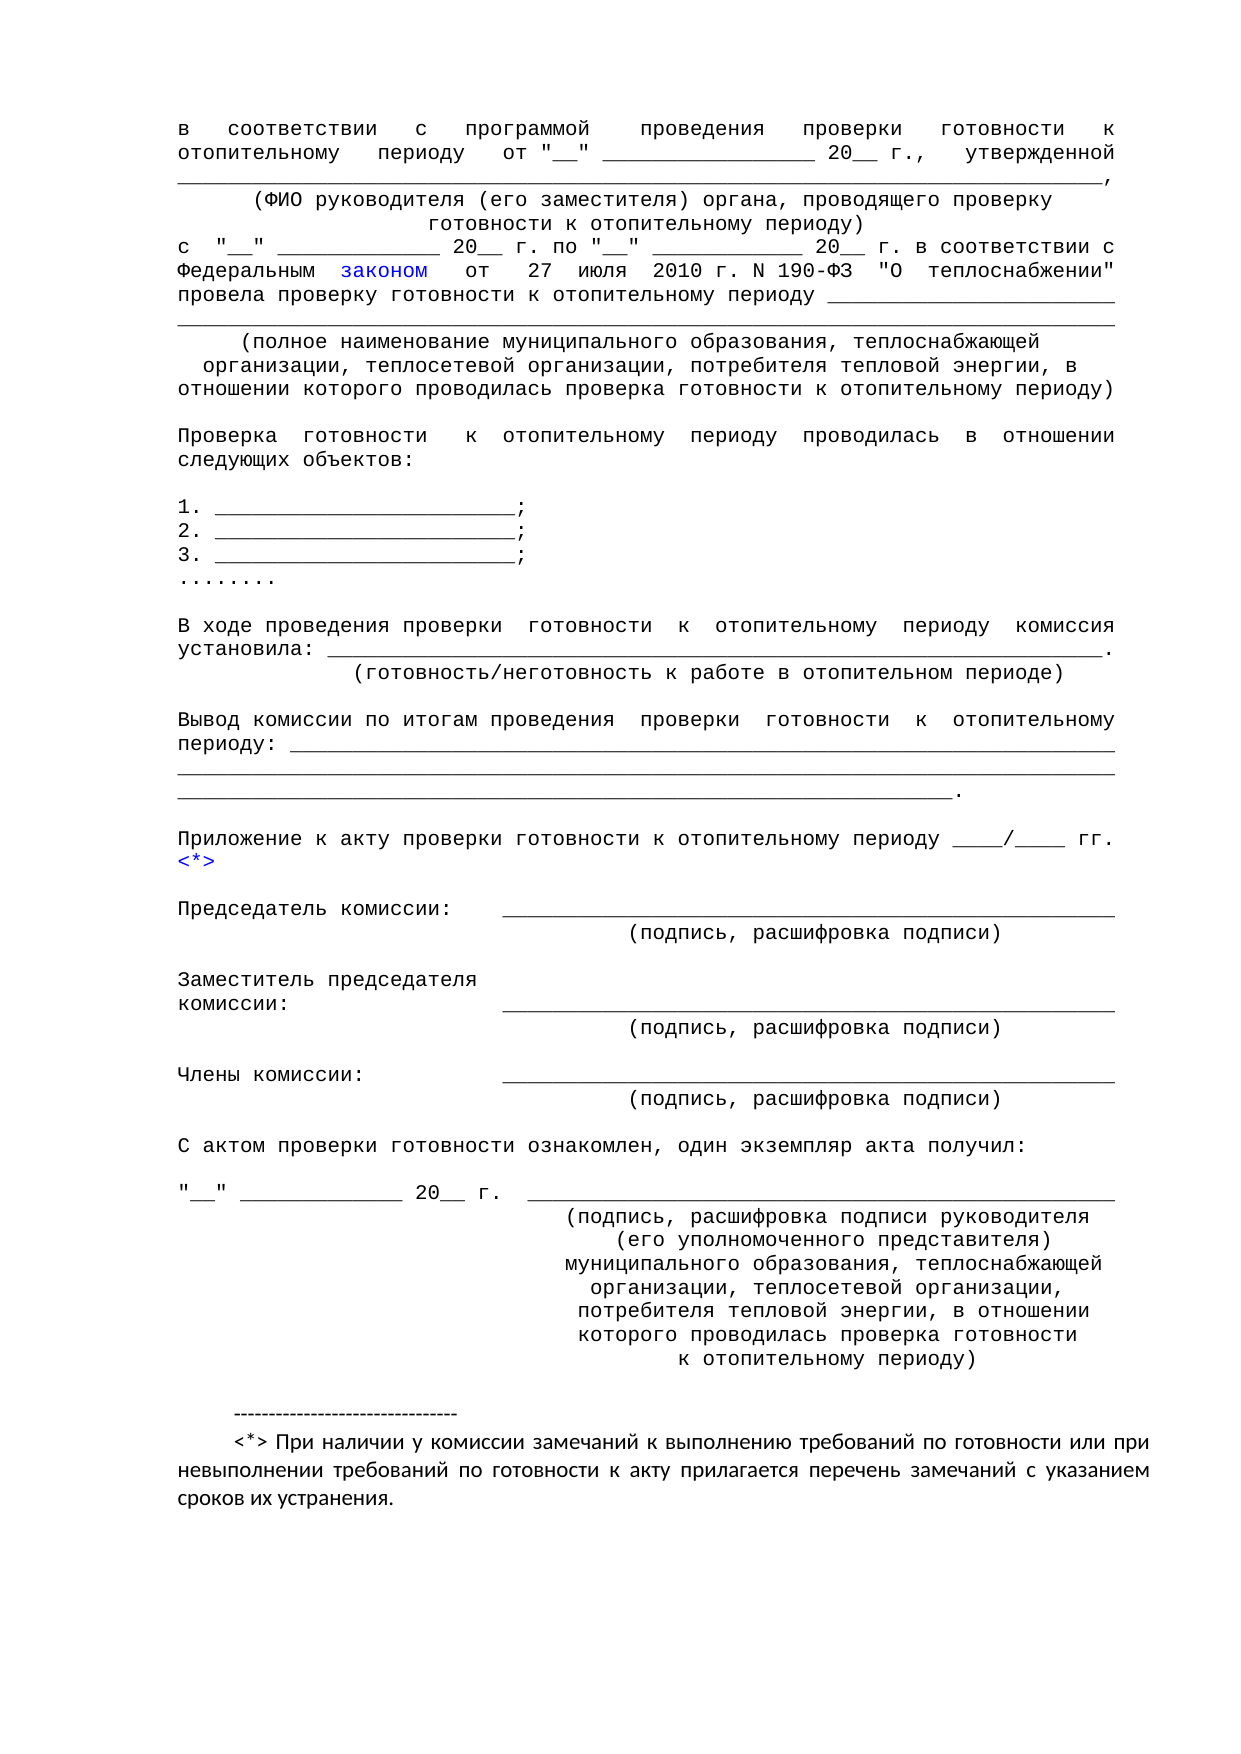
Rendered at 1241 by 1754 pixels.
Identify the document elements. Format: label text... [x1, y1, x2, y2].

text которого проводилась проверка готовности [177, 1324, 1152, 1348]
text Вывод комиссии по итогам проведения проверки готовности к отопительному [177, 709, 1152, 733]
text готовности к отопительному периоду) [177, 213, 1152, 236]
text в соответствии с программой проведения проверки готовности к [177, 118, 1152, 142]
text ........ [177, 567, 1152, 591]
text __________________________________________________________________________, [177, 165, 1152, 189]
text С актом проверки готовности ознакомлен, один экземпляр акта получил: [177, 1135, 1152, 1158]
text (полное наименование муниципального образования, теплоснабжающей [177, 331, 1152, 354]
text (подпись, расшифровка подписи) [177, 922, 1152, 946]
text ___________________________________________________________________________ [177, 757, 1152, 780]
text <*> При наличии у комиссии замечаний к выполнению требований по готовности или при невыполнении требований по готовности к акту прилагается перечень замечаний с указанием сроков их устранения. [177, 1427, 1152, 1511]
text организации, теплосетевой организации, потребителя тепловой энергии, в [177, 354, 1152, 378]
text провела проверку готовности к отопительному периоду _______________________ [177, 284, 1152, 307]
text организации, теплосетевой организации, [177, 1277, 1152, 1300]
text периоду: __________________________________________________________________ [177, 733, 1152, 757]
text В ходе проведения проверки готовности к отопительному периоду комиссия [177, 615, 1152, 638]
text Проверка готовности к отопительному периоду проводилась в отношении [177, 426, 1152, 449]
text (его уполномоченного представителя) [177, 1229, 1152, 1253]
text (готовность/неготовность к работе в отопительном периоде) [177, 662, 1152, 686]
text Федеральным законом от 27 июля 2010 г. N 190-ФЗ "О теплоснабжении" [177, 260, 1152, 284]
text отопительному периоду от "__" _________________ 20__ г., утвержденной [177, 142, 1152, 165]
text <*> [177, 851, 1152, 875]
text 2. ________________________; [177, 520, 1152, 544]
text ______________________________________________________________. [177, 780, 1152, 804]
text (подпись, расшифровка подписи руководителя [177, 1206, 1152, 1229]
text Председатель комиссии: _________________________________________________ [177, 898, 1152, 922]
text 3. ________________________; [177, 544, 1152, 567]
text установила: ______________________________________________________________. [177, 638, 1152, 662]
text ___________________________________________________________________________ [177, 307, 1152, 331]
text 1. ________________________; [177, 496, 1152, 520]
text -------------------------------- [177, 1399, 1152, 1427]
text (ФИО руководителя (его заместителя) органа, проводящего проверку [177, 189, 1152, 213]
text к отопительному периоду) [177, 1348, 1152, 1371]
text комиссии: _________________________________________________ [177, 993, 1152, 1017]
text Заместитель председателя [177, 969, 1152, 993]
text Члены комиссии: _________________________________________________ [177, 1064, 1152, 1088]
text (подпись, расшифровка подписи) [177, 1017, 1152, 1040]
text следующих объектов: [177, 449, 1152, 473]
text муниципального образования, теплоснабжающей [177, 1253, 1152, 1277]
text с "__" _____________ 20__ г. по "__" ____________ 20__ г. в соответствии с [177, 236, 1152, 260]
text отношении которого проводилась проверка готовности к отопительному периоду) [177, 378, 1152, 402]
text (подпись, расшифровка подписи) [177, 1088, 1152, 1111]
text потребителя тепловой энергии, в отношении [177, 1300, 1152, 1324]
text "__" _____________ 20__ г. _______________________________________________ [177, 1182, 1152, 1206]
text Приложение к акту проверки готовности к отопительному периоду ____/____ гг. [177, 827, 1152, 851]
